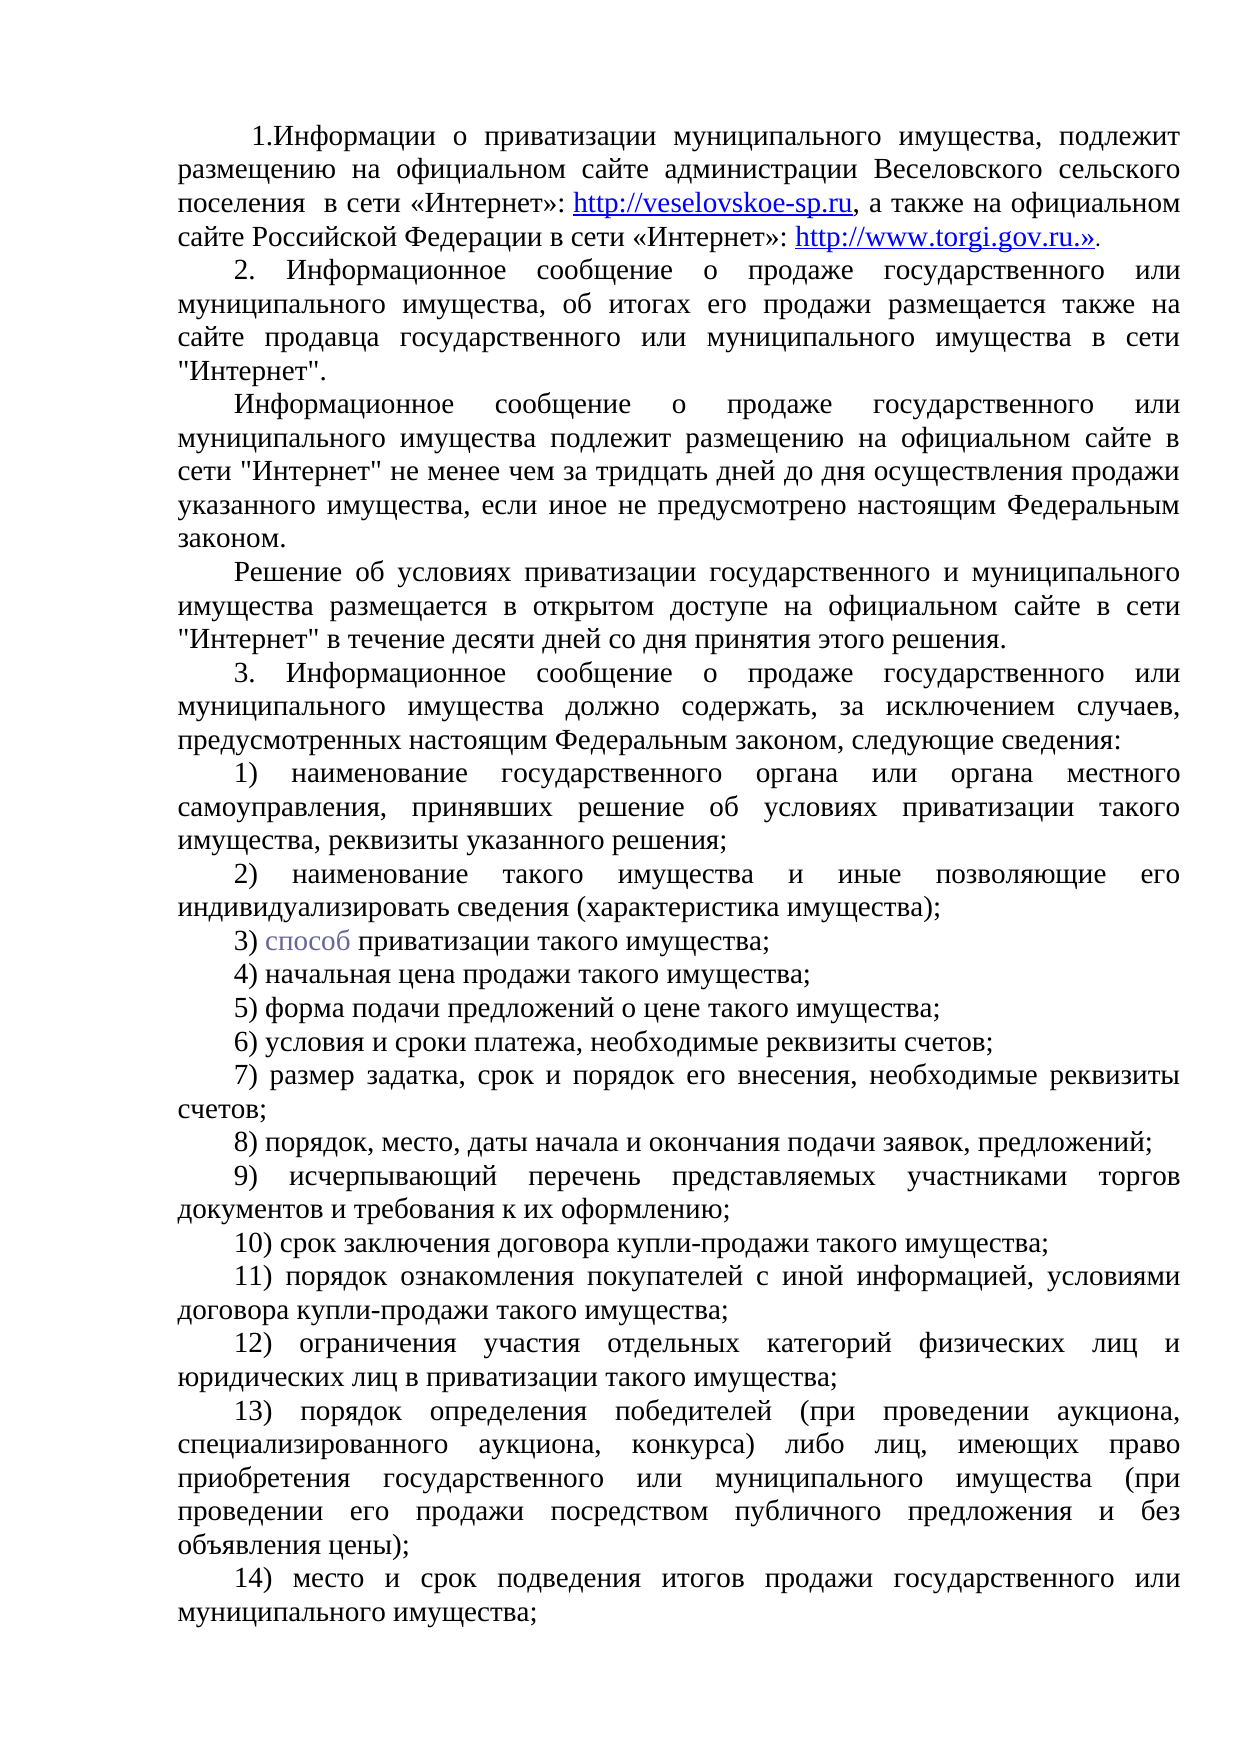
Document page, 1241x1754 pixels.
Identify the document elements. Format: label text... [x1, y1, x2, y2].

text Информационное сообщение о продаже государственного или муниципального имущества подлежит размещению на официальном сайте в сети "Интернет" не менее чем за тридцать дней до дня осуществления продажи указанного имущества, если иное не предусмотрено настоящим Федеральным законом. [177, 386, 1181, 554]
text 11) порядок ознакомления покупателей с иной информацией, условиями договора купли-продажи такого имущества; [177, 1258, 1181, 1326]
text 1) наименование государственного органа или органа местного самоуправления, принявших решение об условиях приватизации такого имущества, реквизиты указанного решения; [177, 755, 1181, 856]
text Решение об условиях приватизации государственного и муниципального имущества размещается в открытом доступе на официальном сайте в сети "Интернет" в течение десяти дней со дня принятия этого решения. [177, 554, 1181, 655]
text 2) наименование такого имущества и иные позволяющие его индивидуализировать сведения (характеристика имущества); [177, 856, 1181, 923]
text 2. Информационное сообщение о продаже государственного или муниципального имущества, об итогах его продажи размещается также на сайте продавца государственного или муниципального имущества в сети "Интернет". [177, 252, 1181, 386]
text 3. Информационное сообщение о продаже государственного или муниципального имущества должно содержать, за исключением случаев, предусмотренных настоящим Федеральным законом, следующие сведения: [177, 655, 1181, 755]
text 14) место и срок подведения итогов продажи государственного или муниципального имущества; [177, 1560, 1181, 1627]
text 4) начальная цена продажи такого имущества; [177, 957, 1181, 990]
text 3) способ приватизации такого имущества; [177, 923, 1181, 957]
text 13) порядок определения победителей (при проведении аукциона, специализированного аукциона, конкурса) либо лиц, имеющих право приобретения государственного или муниципального имущества (при проведении его продажи посредством публичного предложения и без объявления цены); [177, 1393, 1181, 1560]
text 12) ограничения участия отдельных категорий физических лиц и юридических лиц в приватизации такого имущества; [177, 1326, 1181, 1393]
text 9) исчерпывающий перечень представляемых участниками торгов документов и требования к их оформлению; [177, 1158, 1181, 1225]
text 6) условия и сроки платежа, необходимые реквизиты счетов; [177, 1024, 1181, 1057]
text 8) порядок, место, даты начала и окончания подачи заявок, предложений; [177, 1124, 1181, 1158]
text 10) срок заключения договора купли-продажи такого имущества; [177, 1225, 1181, 1258]
text 1.Информации о приватизации муниципального имущества, подлежит размещению на официальном сайте администрации Веселовского сельского поселения в сети «Интернет»: http://veselovskoe-sp.ru, а также на официальном сайте Российской Федерации в сети «Интернет»: http://www.torgi.gov.ru.». [177, 118, 1181, 252]
text 5) форма подачи предложений о цене такого имущества; [177, 990, 1181, 1024]
text 7) размер задатка, срок и порядок его внесения, необходимые реквизиты счетов; [177, 1057, 1181, 1124]
